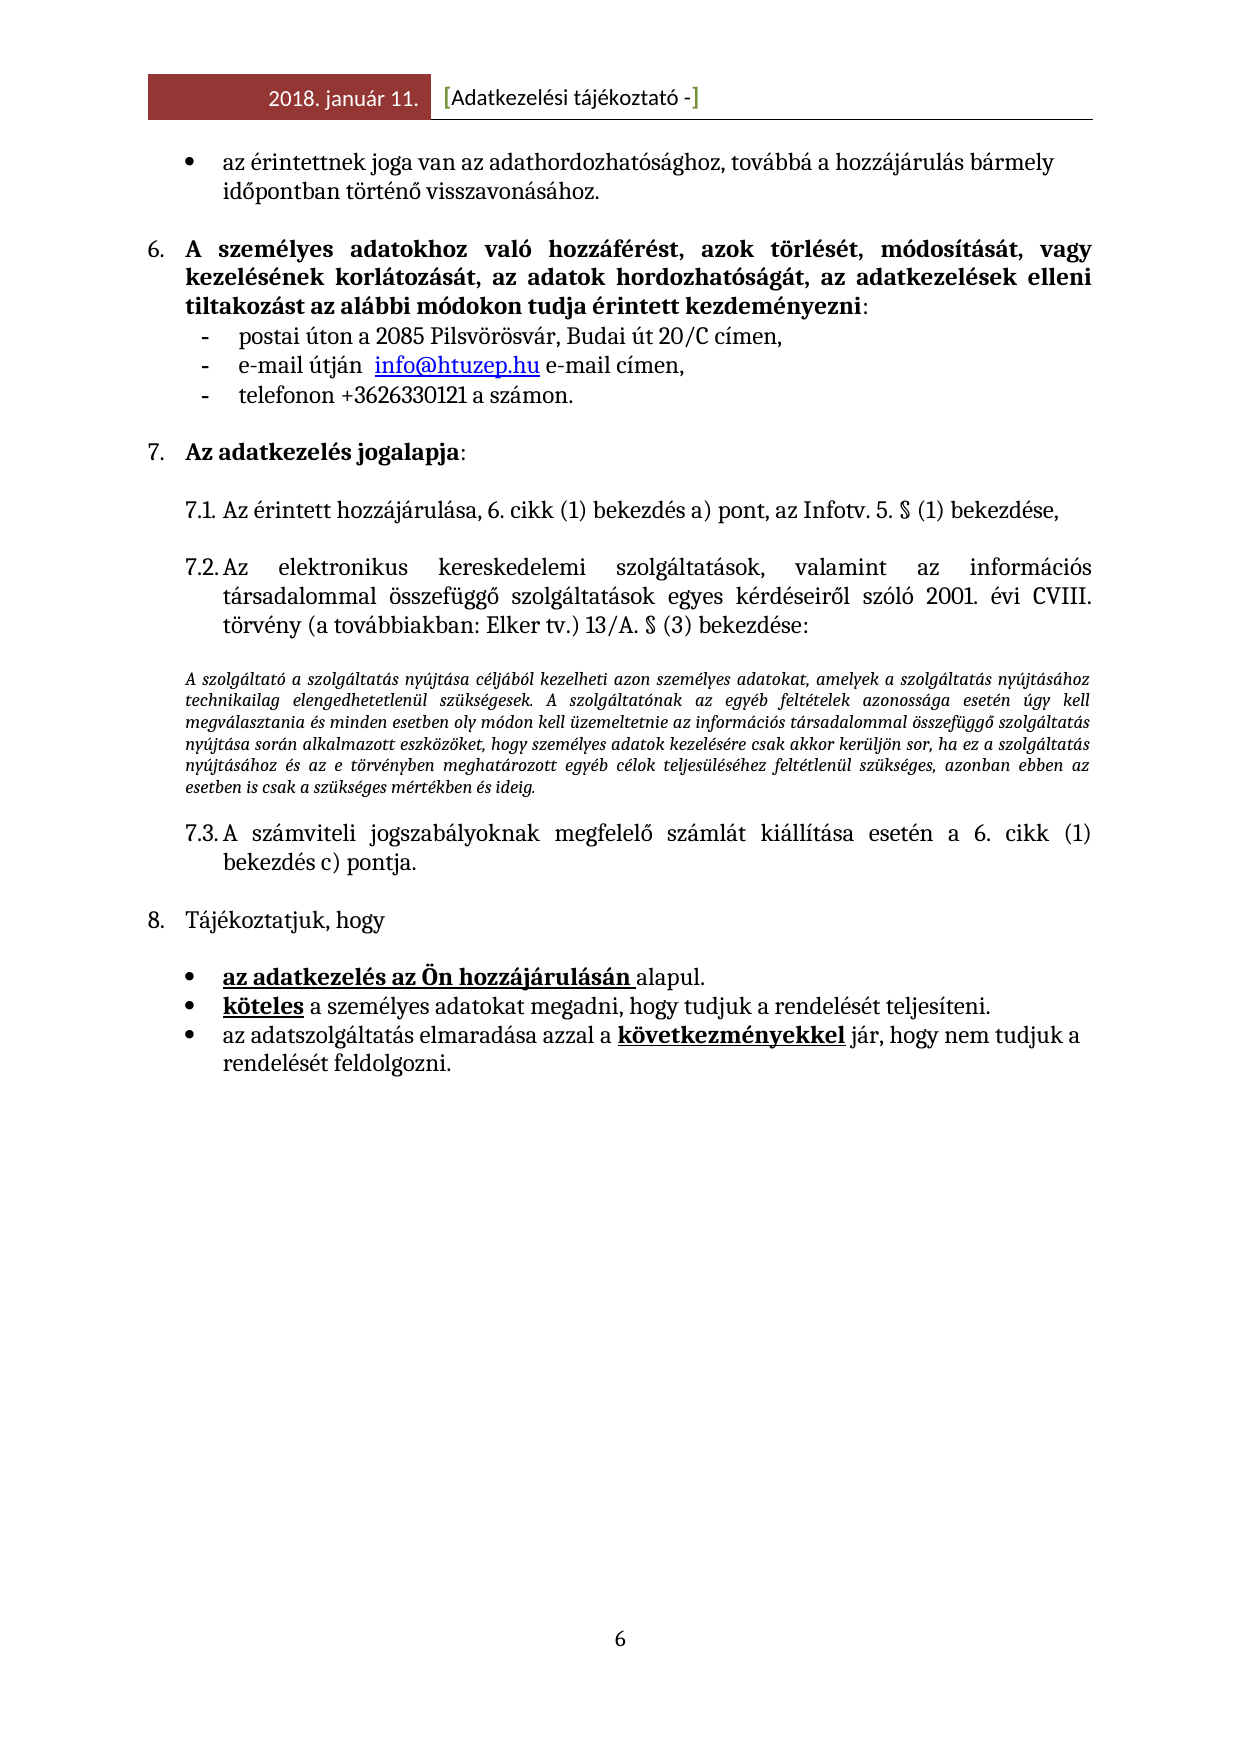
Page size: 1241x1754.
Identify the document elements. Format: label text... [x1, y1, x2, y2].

list az adatszolgáltatás elmaradása azzal a következményekkel jár, hogy nem tudjuk a rendelését feldolgozni. [185, 1021, 1093, 1078]
list Az adatkezelés jogalapja: [148, 438, 1093, 467]
list telefonon +3626330121 a számon. [201, 380, 1093, 409]
list postai úton a 2085 Pilsvörösvár, Budai út 20/C címen, [201, 321, 1093, 350]
list e-mail útján info@htuzep.hu e-mail címen, [201, 350, 1093, 380]
list köteles a személyes adatokat megadni, hogy tudjuk a rendelését teljesíteni. [185, 992, 1093, 1021]
list Tájékoztatjuk, hogy [148, 906, 1093, 934]
list az érintettnek joga van az adathordozhatósághoz, továbbá a hozzájárulás bármely időpontban történő visszavonásához. [185, 148, 1093, 206]
list az adatkezelés az Ön hozzájárulásán alapul. [185, 963, 1093, 992]
list A számviteli jogszabályoknak megfelelő számlát kiállítása esetén a 6. cikk (1) bekezdés c) pontja. [185, 819, 1093, 877]
list Az elektronikus kereskedelemi szolgáltatások, valamint az információs társadalommal összefüggő szolgáltatások egyes kérdéseiről szóló 2001. évi CVIII. törvény (a továbbiakban: Elker tv.) 13/A. § (3) bekezdése: [185, 553, 1093, 639]
list A személyes adatokhoz való hozzáférést, azok törlését, módosítását, vagy kezelésének korlátozását, az adatok hordozhatóságát, az adatkezelések elleni tiltakozást az alábbi módokon tudja érintett kezdeményezni: [148, 234, 1093, 321]
list Az érintett hozzájárulása, 6. cikk (1) bekezdés a) pont, az Infotv. 5. § (1) bekezdése, [185, 496, 1093, 524]
list A szolgáltató a szolgáltatás nyújtása céljából kezelheti azon személyes adatokat, amelyek a szolgáltatás nyújtásához technikailag elengedhetetlenül szükségesek. A szolgáltatónak az egyéb feltételek azonossága esetén úgy kell megválasztania és minden esetben oly módon kell üzemeltetnie az információs társadalommal összefüggő szolgáltatás nyújtása során alkalmazott eszközöket, hogy személyes adatok kezelésére csak akkor kerüljön sor, ha ez a szolgáltatás nyújtásához és az e törvényben meghatározott egyéb célok teljesüléséhez feltétlenül szükséges, azonban ebben az esetben is csak a szükséges mértékben és ideig. [185, 668, 1093, 798]
